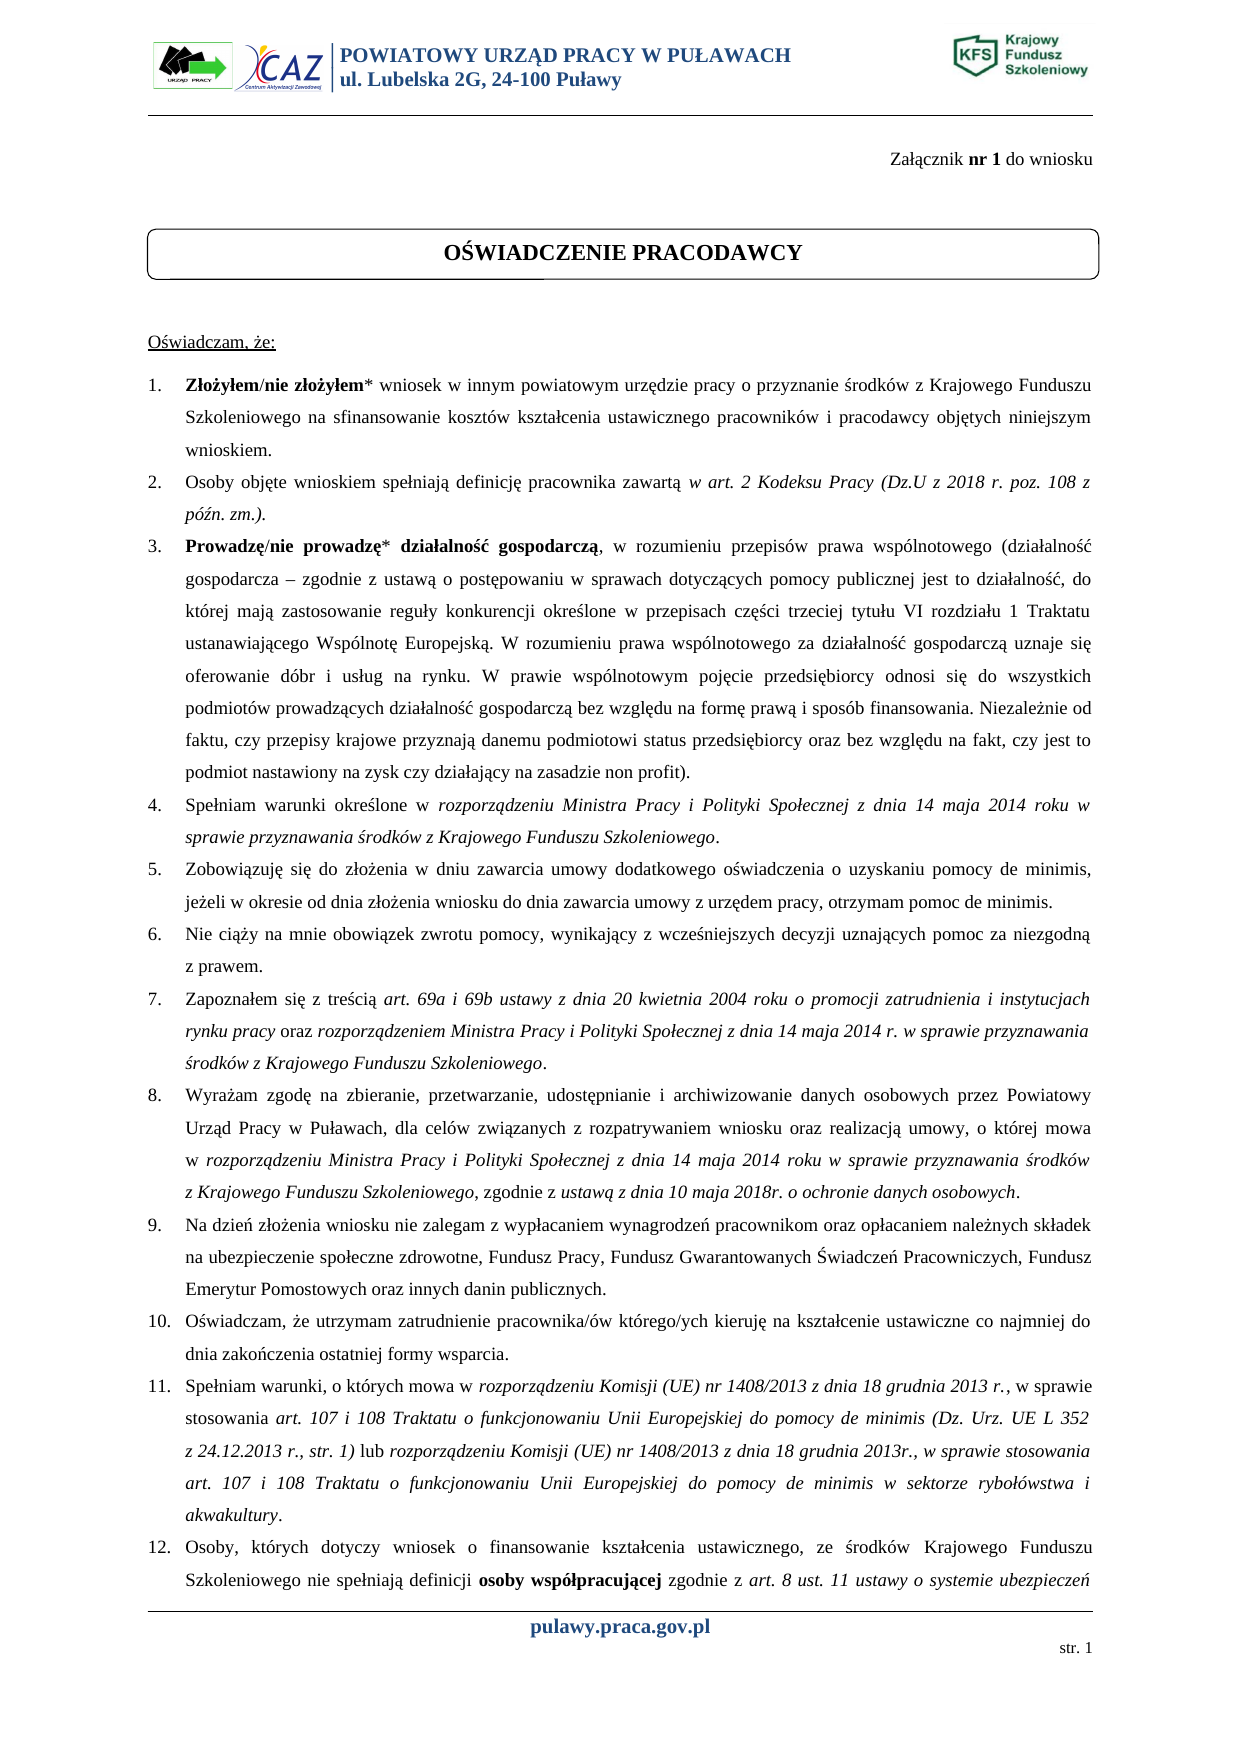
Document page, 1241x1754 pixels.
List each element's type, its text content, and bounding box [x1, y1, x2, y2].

list Na dzień złożenia wniosku nie zalegam z wypłacaniem wynagrodzeń pracownikom oraz opłacaniem należnych składek na ubezpieczenie społeczne zdrowotne, Fundusz Pracy, Fundusz Gwarantowanych Świadczeń Pracowniczych, Fundusz Emerytur Pomostowych oraz innych danin publicznych. [148, 1213, 1093, 1300]
list Prowadzę/nie prowadzę* działalność gospodarczą, w rozumieniu przepisów prawa wspólnotowego (działalność gospodarcza – zgodnie z ustawą o postępowaniu w sprawach dotyczących pomocy publicznej jest to działalność, do której mają zastosowanie reguły konkurencji określone w przepisach części trzeciej tytułu VI rozdziału 1 Traktatu ustanawiającego Wspólnotę Europejską. W rozumieniu prawa wspólnotowego za działalność gospodarczą uznaje się oferowanie dóbr i usług na rynku. W prawie wspólnotowym pojęcie przedsiębiorcy odnosi się do wszystkich podmiotów prowadzących działalność gospodarczą bez względu na formę prawą i sposób finansowania. Niezależnie od faktu, czy przepisy krajowe przyznają danemu podmiotowi status przedsiębiorcy oraz bez względu na fakt, czy jest to podmiot nastawiony na zysk czy działający na zasadzie non profit). [148, 535, 1093, 783]
list Nie ciąży na mnie obowiązek zwrotu pomocy, wynikający z wcześniejszych decyzji uznających pomoc za niezgodną z prawem. [148, 923, 1093, 977]
text Oświadczam, że: [148, 331, 1093, 352]
list Wyrażam zgodę na zbieranie, przetwarzanie, udostępnianie i archiwizowanie danych osobowych przez Powiatowy Urząd Pracy w Puławach, dla celów związanych z rozpatrywaniem wniosku oraz realizacją umowy, o której mowa w rozporządzeniu Ministra Pracy i Polityki Społecznej z dnia 14 maja 2014 roku w sprawie przyznawania środków z Krajowego Funduszu Szkoleniowego, zgodnie z ustawą z dnia 10 maja 2018r. o ochronie danych osobowych. [148, 1084, 1093, 1203]
text Załącznik nr 1 do wniosku [148, 148, 1093, 169]
list Osoby objęte wnioskiem spełniają definicję pracownika zawartą w art. 2 Kodeksu Pracy (Dz.U z 2018 r. poz. 108 z późn. zm.). [148, 471, 1093, 525]
list Złożyłem/nie złożyłem* wniosek w innym powiatowym urzędzie pracy o przyznanie środków z Krajowego Funduszu Szkoleniowego na sfinansowanie kosztów kształcenia ustawicznego pracowników i pracodawcy objętych niniejszym wnioskiem. [148, 374, 1093, 460]
list Spełniam warunki określone w rozporządzeniu Ministra Pracy i Polityki Społecznej z dnia 14 maja 2014 roku w sprawie przyznawania środków z Krajowego Funduszu Szkoleniowego. [148, 794, 1093, 848]
list Zapoznałem się z treścią art. 69a i 69b ustawy z dnia 20 kwietnia 2004 roku o promocji zatrudnienia i instytucjach rynku pracy oraz rozporządzeniem Ministra Pracy i Polityki Społecznej z dnia 14 maja 2014 r. w sprawie przyznawania środków z Krajowego Funduszu Szkoleniowego. [148, 987, 1093, 1074]
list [148, 1536, 1093, 1590]
picture [153, 42, 324, 92]
list Oświadczam, że utrzymam zatrudnienie pracownika/ów którego/ych kieruję na kształcenie ustawiczne co najmniej do dnia zakończenia ostatniej formy wsparcia. [148, 1310, 1093, 1364]
list Zobowiązuję się do złożenia w dniu zawarcia umowy dodatkowego oświadczenia o uzyskaniu pomocy de minimis, jeżeli w okresie od dnia złożenia wniosku do dnia zawarcia umowy z urzędem pracy, otrzymam pomoc de minimis. [148, 858, 1093, 912]
picture [942, 23, 1096, 83]
list Spełniam warunki, o których mowa w rozporządzeniu Komisji (UE) nr 1408/2013 z dnia 18 grudnia 2013 r., w sprawie stosowania art. 107 i 108 Traktatu o funkcjonowaniu Unii Europejskiej do pomocy de minimis (Dz. Urz. UE L 352 z 24.12.2013 r., str. 1) lub rozporządzeniu Komisji (UE) nr 1408/2013 z dnia 18 grudnia 2013r., w sprawie stosowania art. 107 i 108 Traktatu o funkcjonowaniu Unii Europejskiej do pomocy de minimis w sektorze rybołówstwa i akwakultury. [148, 1375, 1093, 1526]
